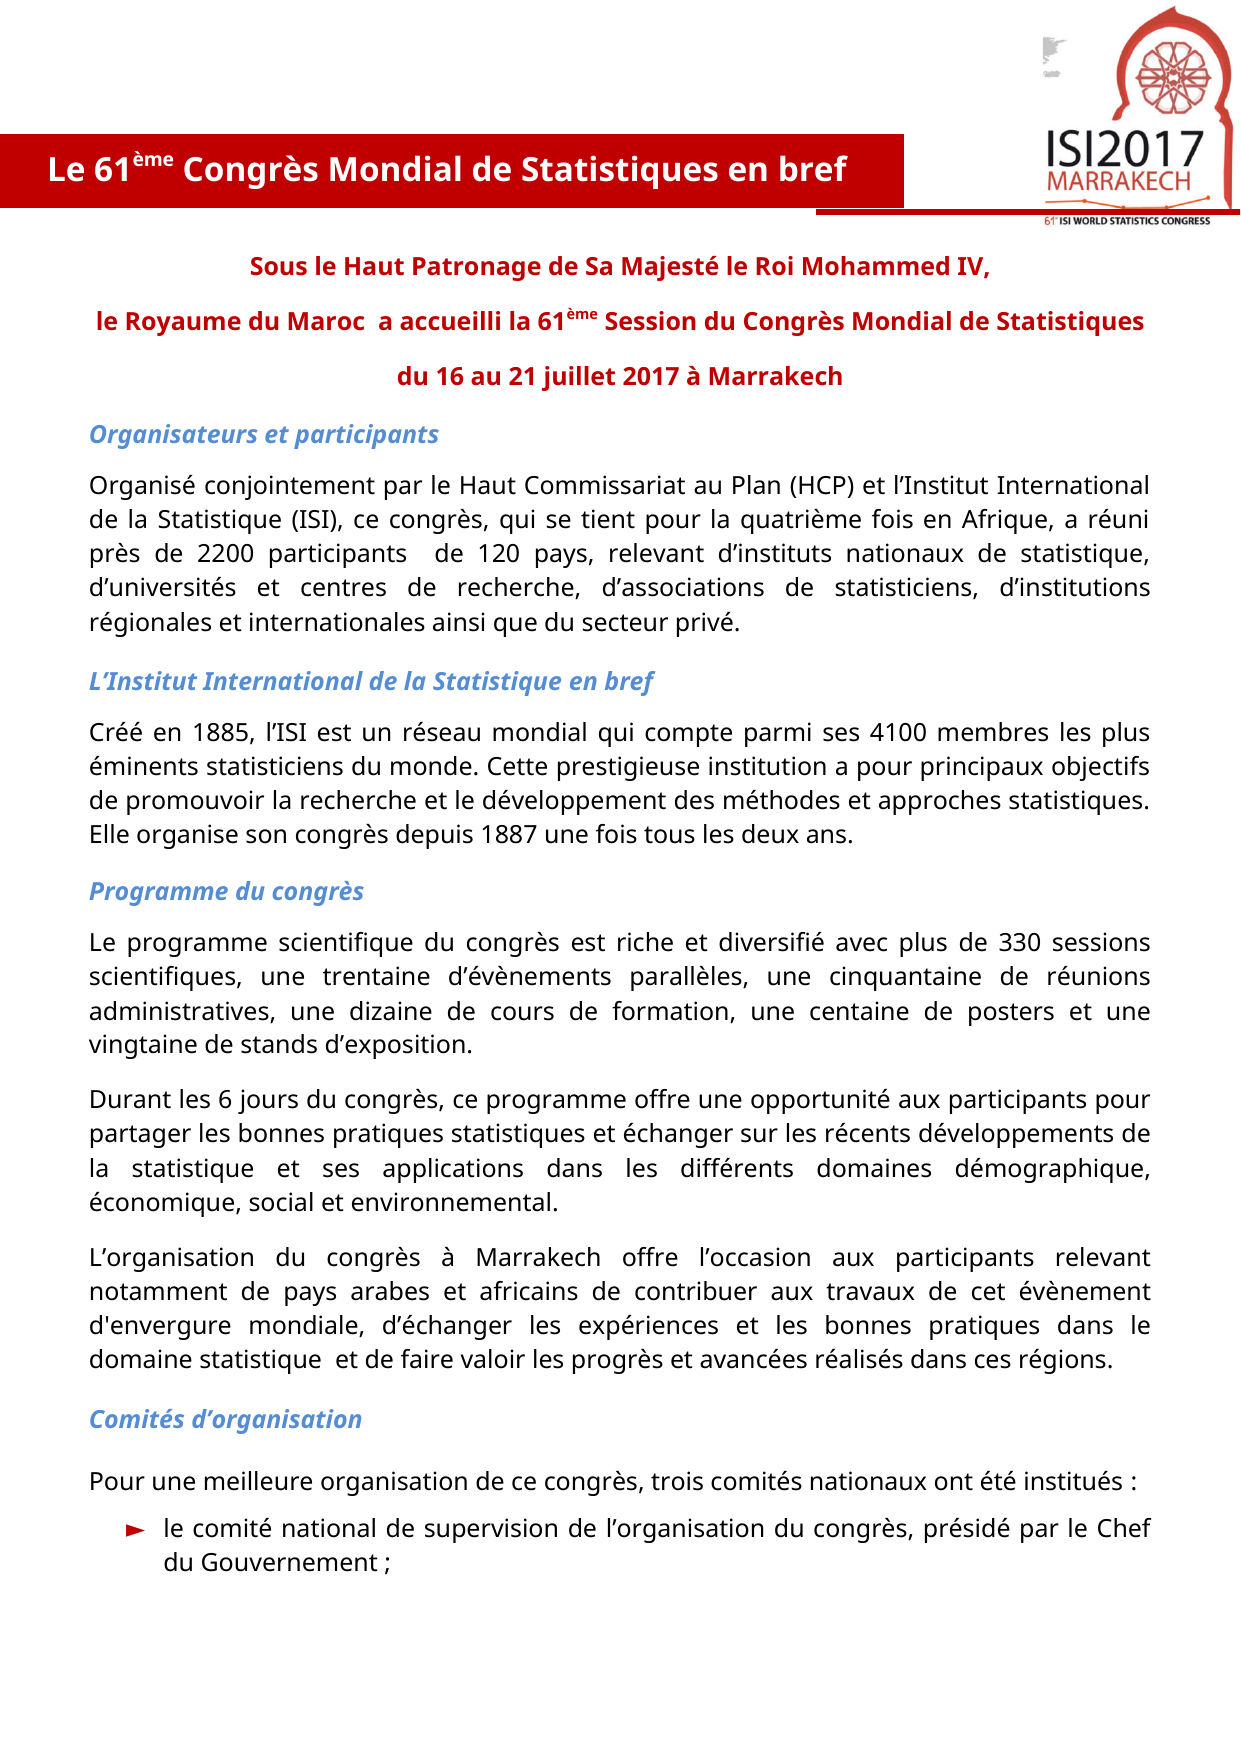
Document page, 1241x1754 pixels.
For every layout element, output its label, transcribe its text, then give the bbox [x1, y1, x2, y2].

text Sous le Haut Patronage de Sa Majesté le Roi Mohammed IV, [89, 249, 1152, 283]
text Comités d’organisation [89, 1402, 1152, 1436]
text le Royaume du Maroc a accueilli la 61ème Session du Congrès Mondial de Statistiques [89, 304, 1152, 338]
picture [1042, 3, 1236, 209]
text Créé en 1885, l’ISI est un réseau mondial qui compte parmi ses 4100 membres les plus éminents statisticiens du monde. Cette prestigieuse institution a pour principaux objectifs de promouvoir la recherche et le développement des méthodes et approches statistiques. Elle organise son congrès depuis 1887 une fois tous les deux ans. [89, 715, 1152, 851]
text Le programme scientifique du congrès est riche et diversifié avec plus de 330 sessions scientifiques, une trentaine d’évènements parallèles, une cinquantaine de réunions administratives, une dizaine de cours de formation, une centaine de posters et une vingtaine de stands d’exposition. [89, 925, 1152, 1061]
text L’Institut International de la Statistique en bref [89, 664, 1152, 698]
text Programme du congrès [89, 874, 1152, 908]
picture [1042, 215, 1236, 232]
text du 16 au 21 juillet 2017 à Marrakech [89, 359, 1152, 393]
text L’organisation du congrès à Marrakech offre l’occasion aux participants relevant notamment de pays arabes et africains de contribuer aux travaux de cet évènement d'envergure mondiale, d’échanger les expériences et les bonnes pratiques dans le domaine statistique et de faire valoir les progrès et avancées réalisés dans ces régions. [89, 1239, 1152, 1375]
text Durant les 6 jours du congrès, ce programme offre une opportunité aux participants pour partager les bonnes pratiques statistiques et échanger sur les récents développements de la statistique et ses applications dans les différents domaines démographique, économique, social et environnemental. [89, 1082, 1152, 1218]
text Pour une meilleure organisation de ce congrès, trois comités nationaux ont été institués : [89, 1464, 1152, 1498]
text Organisé conjointement par le Haut Commissariat au Plan (HCP) et l’Institut International de la Statistique (ISI), ce congrès, qui se tient pour la quatrième fois en Afrique, a réuni près de 2200 participants de 120 pays, relevant d’instituts nationaux de statistique, d’universités et centres de recherche, d’associations de statisticiens, d’institutions régionales et internationales ainsi que du secteur privé. [89, 468, 1152, 638]
text Organisateurs et participants [89, 417, 1152, 451]
list le comité national de supervision de l’organisation du congrès, présidé par le Chef du Gouvernement ; [126, 1511, 1152, 1579]
